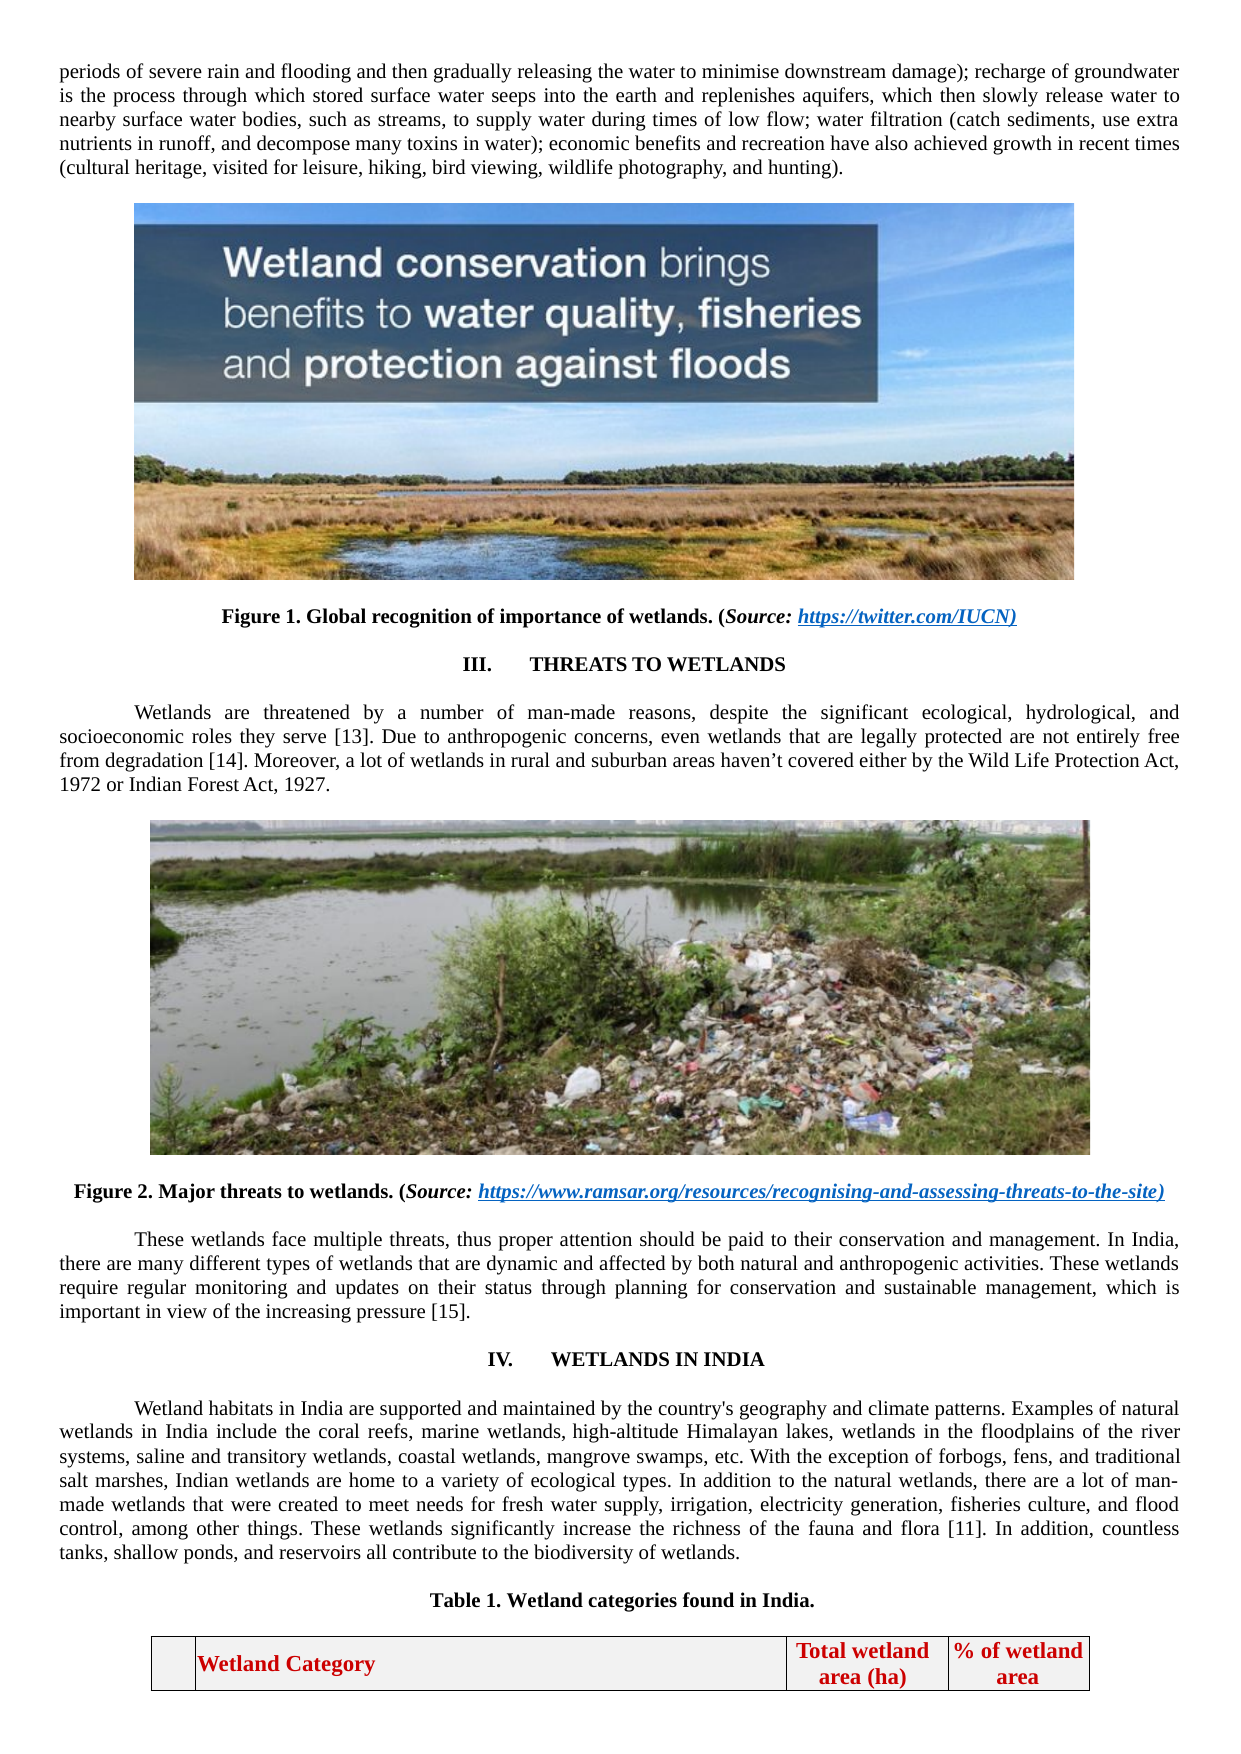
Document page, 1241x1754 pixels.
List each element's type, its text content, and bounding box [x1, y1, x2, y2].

table_header [152, 1637, 195, 1690]
picture [134, 203, 1075, 580]
text Table 1. Wetland categories found in India. [59, 1588, 1185, 1612]
table_header Total wetland area (ha) [787, 1637, 948, 1690]
list WETLANDS IN INDIA [97, 1347, 1181, 1371]
list THREATS TO WETLANDS [97, 652, 1181, 676]
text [59, 59, 1181, 179]
text Figure 2. Major threats to wetlands. (Source: https://www.ramsar.org/resources/recognising-and-assessing-threats-to-the-site) [59, 1179, 1181, 1203]
text Figure 1. Global recognition of importance of wetlands. (Source: https://twitter.com/IUCN) [59, 604, 1181, 628]
text Wetlands are threatened by a number of man-made reasons, despite the significant ecological, hydrological, and socioeconomic roles they serve [13]. Due to anthropogenic concerns, even wetlands that are legally protected are not entirely free from degradation [14]. Moreover, a lot of wetlands in rural and suburban areas haven’t covered either by the Wild Life Protection Act, 1972 or Indian Forest Act, 1927. [59, 700, 1181, 796]
picture [150, 820, 1091, 1155]
text These wetlands face multiple threats, thus proper attention should be paid to their conservation and management. In India, there are many different types of wetlands that are dynamic and affected by both natural and anthropogenic activities. These wetlands require regular monitoring and updates on their status through planning for conservation and sustainable management, which is important in view of the increasing pressure [15]. [59, 1227, 1181, 1323]
text Wetland habitats in India are supported and maintained by the country's geography and climate patterns. Examples of natural wetlands in India include the coral reefs, marine wetlands, high-altitude Himalayan lakes, wetlands in the floodplains of the river systems, saline and transitory wetlands, coastal wetlands, mangrove swamps, etc. With the exception of forbogs, fens, and traditional salt marshes, Indian wetlands are home to a variety of ecological types. In addition to the natural wetlands, there are a lot of man-made wetlands that were created to meet needs for fresh water supply, irrigation, electricity generation, fisheries culture, and flood control, among other things. These wetlands significantly increase the richness of the fauna and flora [11]. In addition, countless tanks, shallow ponds, and reservoirs all contribute to the biodiversity of wetlands. [59, 1395, 1181, 1564]
table_header % of wetland area [949, 1637, 1089, 1690]
table_header Wetland Category [196, 1637, 786, 1690]
